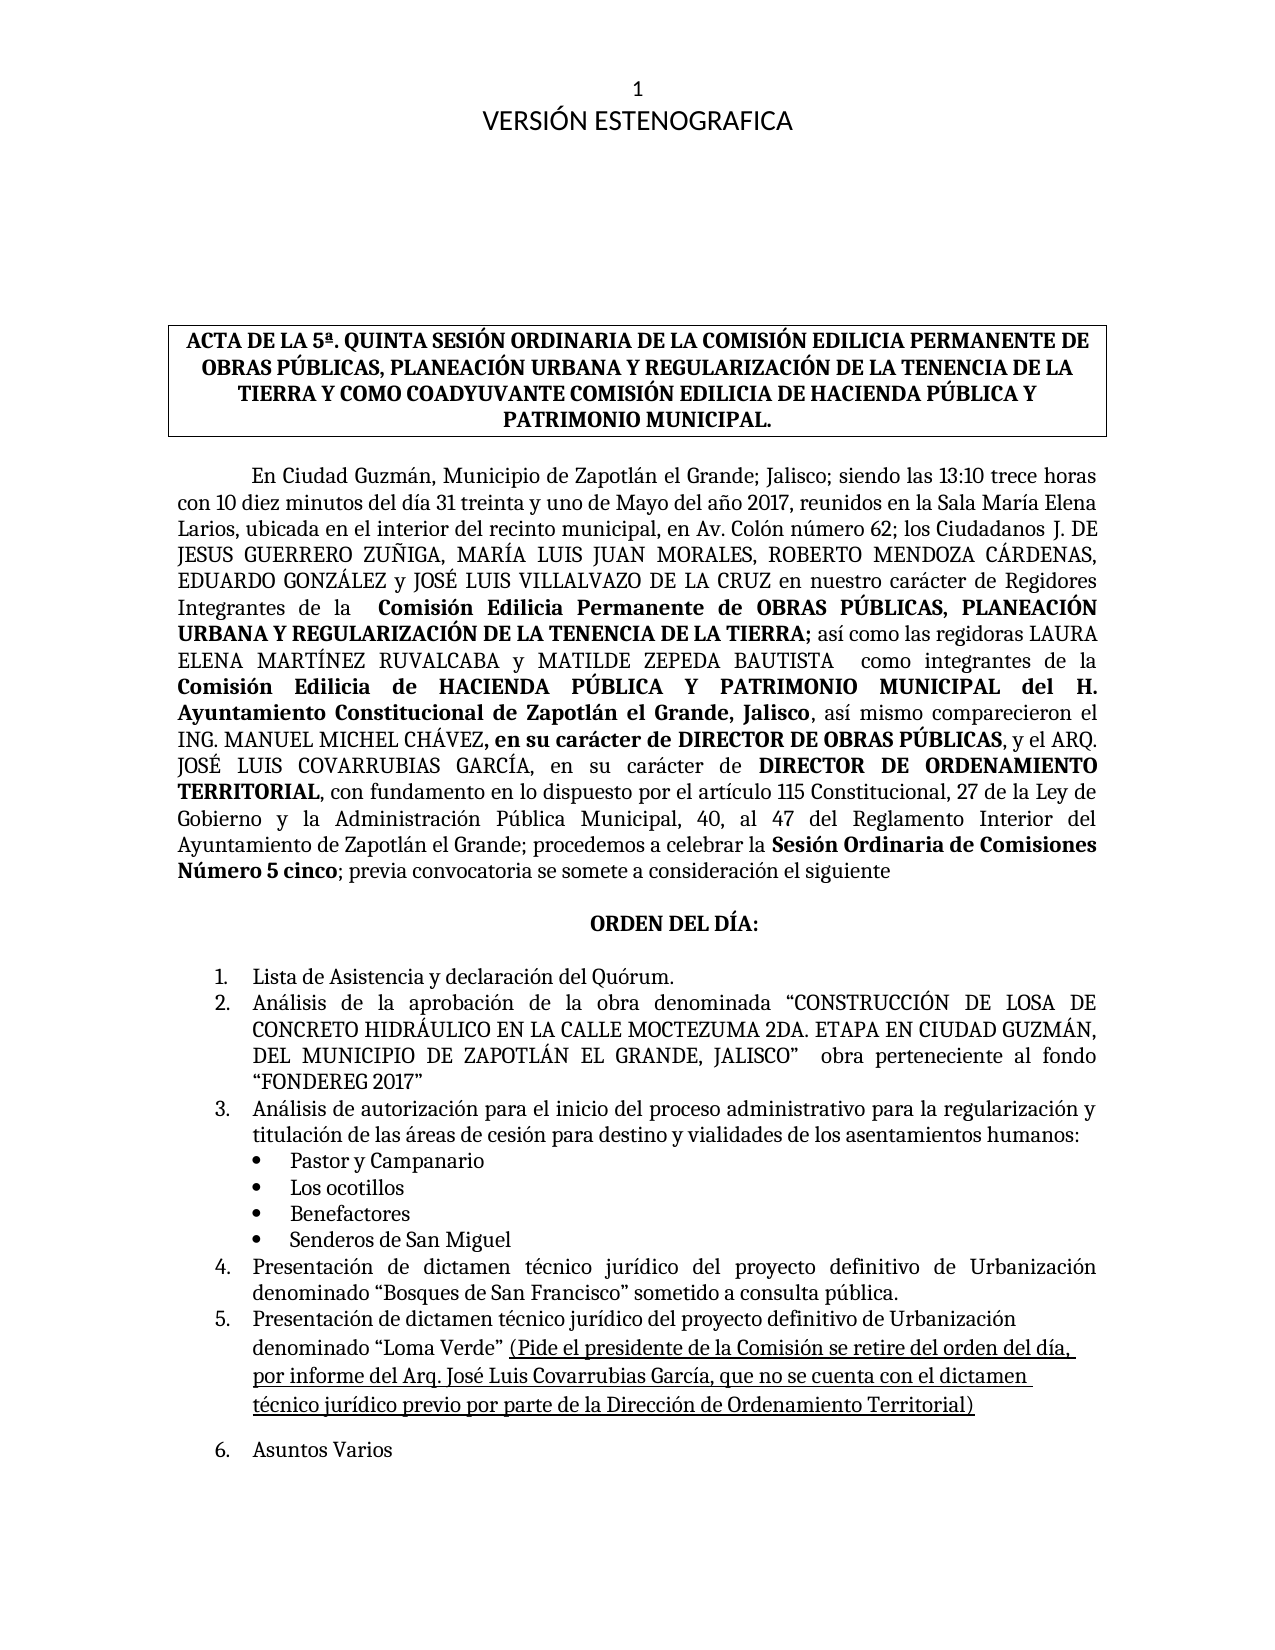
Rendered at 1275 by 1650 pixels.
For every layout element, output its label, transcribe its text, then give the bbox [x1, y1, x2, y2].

list Análisis de la aprobación de la obra denominada “CONSTRUCCIÓN DE LOSA DE CONCRETO HIDRÁULICO EN LA CALLE MOCTEZUMA 2DA. ETAPA EN CIUDAD GUZMÁN, DEL MUNICIPIO DE ZAPOTLÁN EL GRANDE, JALISCO” obra perteneciente al fondo “FONDEREG 2017” [215, 990, 1098, 1095]
list Presentación de dictamen técnico jurídico del proyecto definitivo de Urbanización denominado “Loma Verde” (Pide el presidente de la Comisión se retire del orden del día, por informe del Arq. José Luis Covarrubias García, que no se cuenta con el dictamen técnico jurídico previo por parte de la Dirección de Ordenamiento Territorial) [215, 1306, 1098, 1418]
list Pastor y Campanario [252, 1148, 1098, 1174]
text ORDEN DEL DÍA: [177, 911, 1098, 937]
list Senderos de San Miguel [252, 1227, 1098, 1253]
text ACTA DE LA 5ª. QUINTA SESIÓN ORDINARIA DE LA COMISIÓN EDILICIA PERMANENTE DE OBRAS PÚBLICAS, PLANEACIÓN URBANA Y REGULARIZACIÓN DE LA TENENCIA DE LA TIERRA Y COMO COADYUVANTE COMISIÓN EDILICIA DE HACIENDA PÚBLICA Y PATRIMONIO MUNICIPAL. [169, 326, 1106, 436]
list Análisis de autorización para el inicio del proceso administrativo para la regularización y titulación de las áreas de cesión para destino y vialidades de los asentamientos humanos: [215, 1095, 1098, 1148]
list Lista de Asistencia y declaración del Quórum. [215, 964, 1098, 990]
list Presentación de dictamen técnico jurídico del proyecto definitivo de Urbanización denominado “Bosques de San Francisco” sometido a consulta pública. [215, 1253, 1098, 1306]
list Benefactores [252, 1201, 1098, 1227]
text En Ciudad Guzmán, Municipio de Zapotlán el Grande; Jalisco; siendo las 13:10 trece horas con 10 diez minutos del día 31 treinta y uno de Mayo del año 2017, reunidos en la Sala María Elena Larios, ubicada en el interior del recinto municipal, en Av. Colón número 62; los Ciudadanos J. DE JESUS GUERRERO ZUÑIGA, MARÍA LUIS JUAN MORALES, ROBERTO MENDOZA CÁRDENAS, EDUARDO GONZÁLEZ y JOSÉ LUIS VILLALVAZO DE LA CRUZ en nuestro carácter de Regidores Integrantes de la Comisión Edilicia Permanente de OBRAS PÚBLICAS, PLANEACIÓN URBANA Y REGULARIZACIÓN DE LA TENENCIA DE LA TIERRA; así como las regidoras LAURA ELENA MARTÍNEZ RUVALCABA y MATILDE ZEPEDA BAUTISTA como integrantes de la Comisión Edilicia de HACIENDA PÚBLICA Y PATRIMONIO MUNICIPAL del H. Ayuntamiento Constitucional de Zapotlán el Grande, Jalisco, así mismo comparecieron el ING. MANUEL MICHEL CHÁVEZ, en su carácter de DIRECTOR DE OBRAS PÚBLICAS, y el ARQ. JOSÉ LUIS COVARRUBIAS GARCÍA, en su carácter de DIRECTOR DE ORDENAMIENTO TERRITORIAL, con fundamento en lo dispuesto por el artículo 115 Constitucional, 27 de la Ley de Gobierno y la Administración Pública Municipal, 40, al 47 del Reglamento Interior del Ayuntamiento de Zapotlán el Grande; procedemos a celebrar la Sesión Ordinaria de Comisiones Número 5 cinco; previa convocatoria se somete a consideración el siguiente [177, 463, 1098, 884]
list Asuntos Varios [215, 1437, 1098, 1463]
list Los ocotillos [252, 1174, 1098, 1201]
